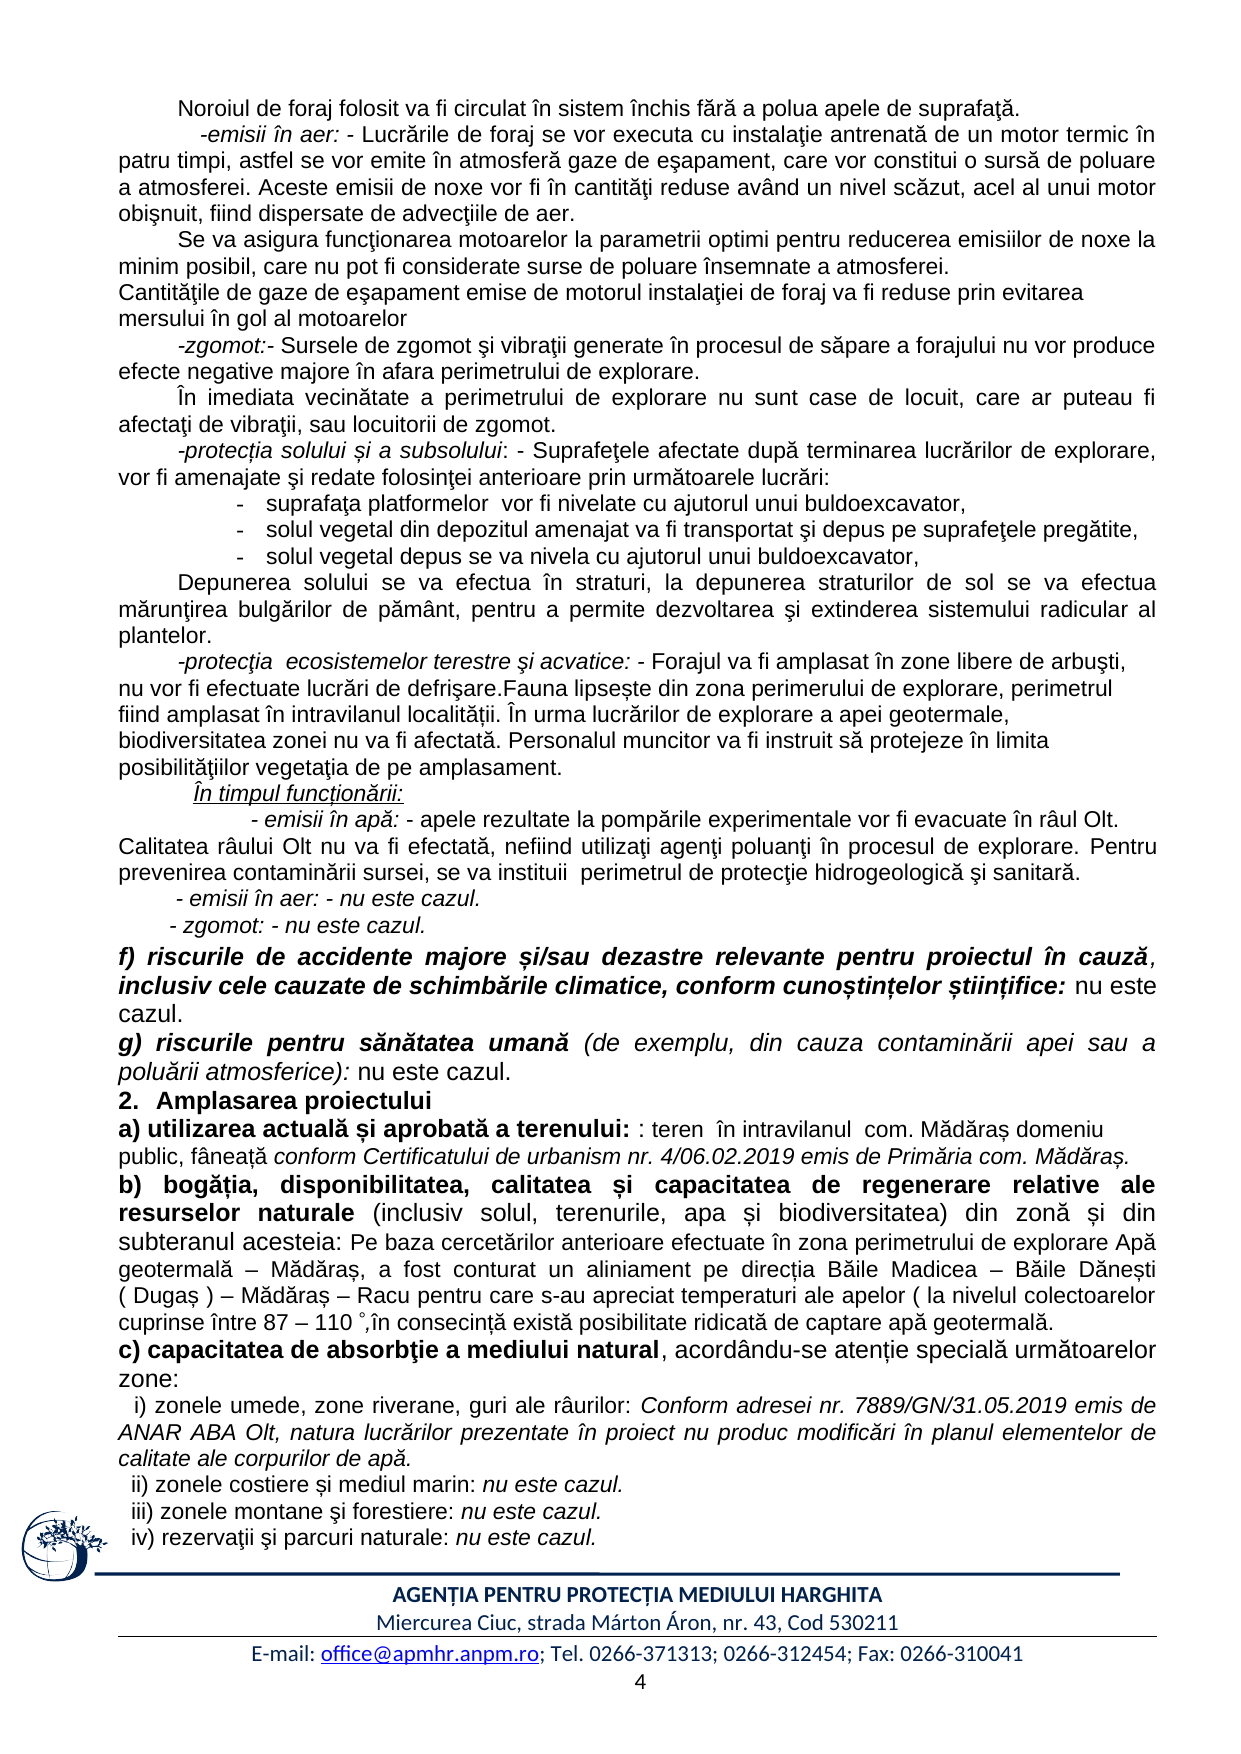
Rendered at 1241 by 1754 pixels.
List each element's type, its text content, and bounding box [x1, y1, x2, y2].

text i) zonele umede, zone riverane, guri ale râurilor: Conform adresei nr. 7889/GN/31.05.2019 emis de ANAR ABA Olt, natura lucrărilor prezentate în proiect nu produc modificări în planul elementelor de calitate ale corpurilor de apă. [118, 1392, 1157, 1471]
text În imediata vecinătate a perimetrului de explorare nu sunt case de locuit, care ar puteau fi afectaţi de vibraţii, sau locuitorii de zgomot. [118, 384, 1157, 437]
text iv) rezervaţii şi parcuri naturale: nu este cazul. [118, 1524, 1157, 1551]
text Cantităţile de gaze de eşapament emise de motorul instalaţiei de foraj va fi reduse prin evitarea mersului în gol al motoarelor [118, 279, 1121, 332]
text c) capacitatea de absorbţie a mediului natural, acordându-se atenție specială următoarelor zone: [118, 1335, 1157, 1392]
text Depunerea solului se va efectua în straturi, la depunerea straturilor de sol se va efectua mărunţirea bulgărilor de pământ, pentru a permite dezvoltarea şi extinderea sistemului radicular al plantelor. [118, 569, 1157, 648]
list suprafaţa platformelor vor fi nivelate cu ajutorul unui buldoexcavator, [118, 490, 1157, 516]
text Se va asigura funcţionarea motoarelor la parametrii optimi pentru reducerea emisiilor de noxe la minim posibil, care nu pot fi considerate surse de poluare însemnate a atmosferei. [118, 226, 1157, 279]
text -zgomot:- Sursele de zgomot şi vibraţii generate în procesul de săpare a forajului nu vor produce efecte negative majore în afara perimetrului de explorare. [118, 332, 1157, 384]
text -protecția solului și a subsolului: - Suprafeţele afectate după terminarea lucrărilor de explorare, vor fi amenajate şi redate folosinţei anterioare prin următoarele lucrări: [118, 437, 1157, 490]
text ii) zonele costiere și mediul marin: nu este cazul. [118, 1471, 1157, 1498]
text f) riscurile de accidente majore și/sau dezastre relevante pentru proiectul în cauză, inclusiv cele cauzate de schimbările climatice, conform cunoștințelor științifice: nu este cazul. [118, 942, 1157, 1028]
text În timpul funcționării: [118, 780, 1121, 806]
text - emisii în aer: - nu este cazul. [118, 885, 1157, 912]
text b) bogăția, disponibilitatea, calitatea și capacitatea de regenerare relative ale resurselor naturale (inclusiv solul, terenurile, apa și biodiversitatea) din zonă și din subteranul acesteia: Pe baza cercetărilor anterioare efectuate în zona perimetrului de explorare Apă geotermală – Mădăraș, a fost conturat un aliniament pe direcția Băile Madicea – Băile Dănești ( Dugaș ) – Mădăraș – Racu pentru care s-au apreciat temperaturi ale apelor ( la nivelul colectoarelor cuprinse între 87 – 110 ,în consecință există posibilitate ridicată de captare apă geotermală. [118, 1169, 1157, 1335]
text iii) zonele montane şi forestiere: nu este cazul. [118, 1498, 1157, 1524]
list Amplasarea proiectului [118, 1086, 1121, 1114]
list solul vegetal din depozitul amenajat va fi transportat şi depus pe suprafeţele pregătite, [118, 516, 1157, 543]
text g) riscurile pentru sănătatea umană (de exemplu, din cauza contaminării apei sau a poluării atmosferice): nu este cazul. [118, 1028, 1157, 1086]
text Calitatea râului Olt nu va fi efectată, nefiind utilizaţi agenţi poluanţi în procesul de explorare. Pentru prevenirea contaminării sursei, se va instituii perimetrul de protecţie hidrogeologică şi sanitară. [118, 833, 1157, 885]
text a) utilizarea actuală și aprobată a terenului: : teren în intravilanul com. Mădăraș domeniu public, fâneață conform Certificatului de urbanism nr. 4/06.02.2019 emis de Primăria com. Mădăraș. [118, 1114, 1163, 1169]
text Noroiul de foraj folosit va fi circulat în sistem închis fără a polua apele de suprafaţă. [118, 94, 1157, 121]
text - emisii în apă: - apele rezultate la pompările experimentale vor fi evacuate în râul Olt. [118, 806, 1152, 833]
text -protecţia ecosistemelor terestre şi acvatice: - Forajul va fi amplasat în zone libere de arbuşti, nu vor fi efectuate lucrări de defrişare.Fauna lipsește din zona perimerului de explorare, perimetrul fiind amplasat în intravilanul localității. În urma lucrărilor de explorare a apei geotermale, biodiversitatea zonei nu va fi afectată. Personalul muncitor va fi instruit să protejeze în limita posibilităţiilor vegetaţia de pe amplasament. [118, 648, 1157, 780]
text - zgomot: - nu este cazul. [118, 912, 1157, 938]
text -emisii în aer: - Lucrările de foraj se vor executa cu instalaţie antrenată de un motor termic în patru timpi, astfel se vor emite în atmosferă gaze de eşapament, care vor constitui o sursă de poluare a atmosferei. Aceste emisii de noxe vor fi în cantităţi reduse având un nivel scăzut, acel al unui motor obişnuit, fiind dispersate de advecţiile de aer. [118, 121, 1157, 226]
list solul vegetal depus se va nivela cu ajutorul unui buldoexcavator, [118, 543, 1157, 569]
